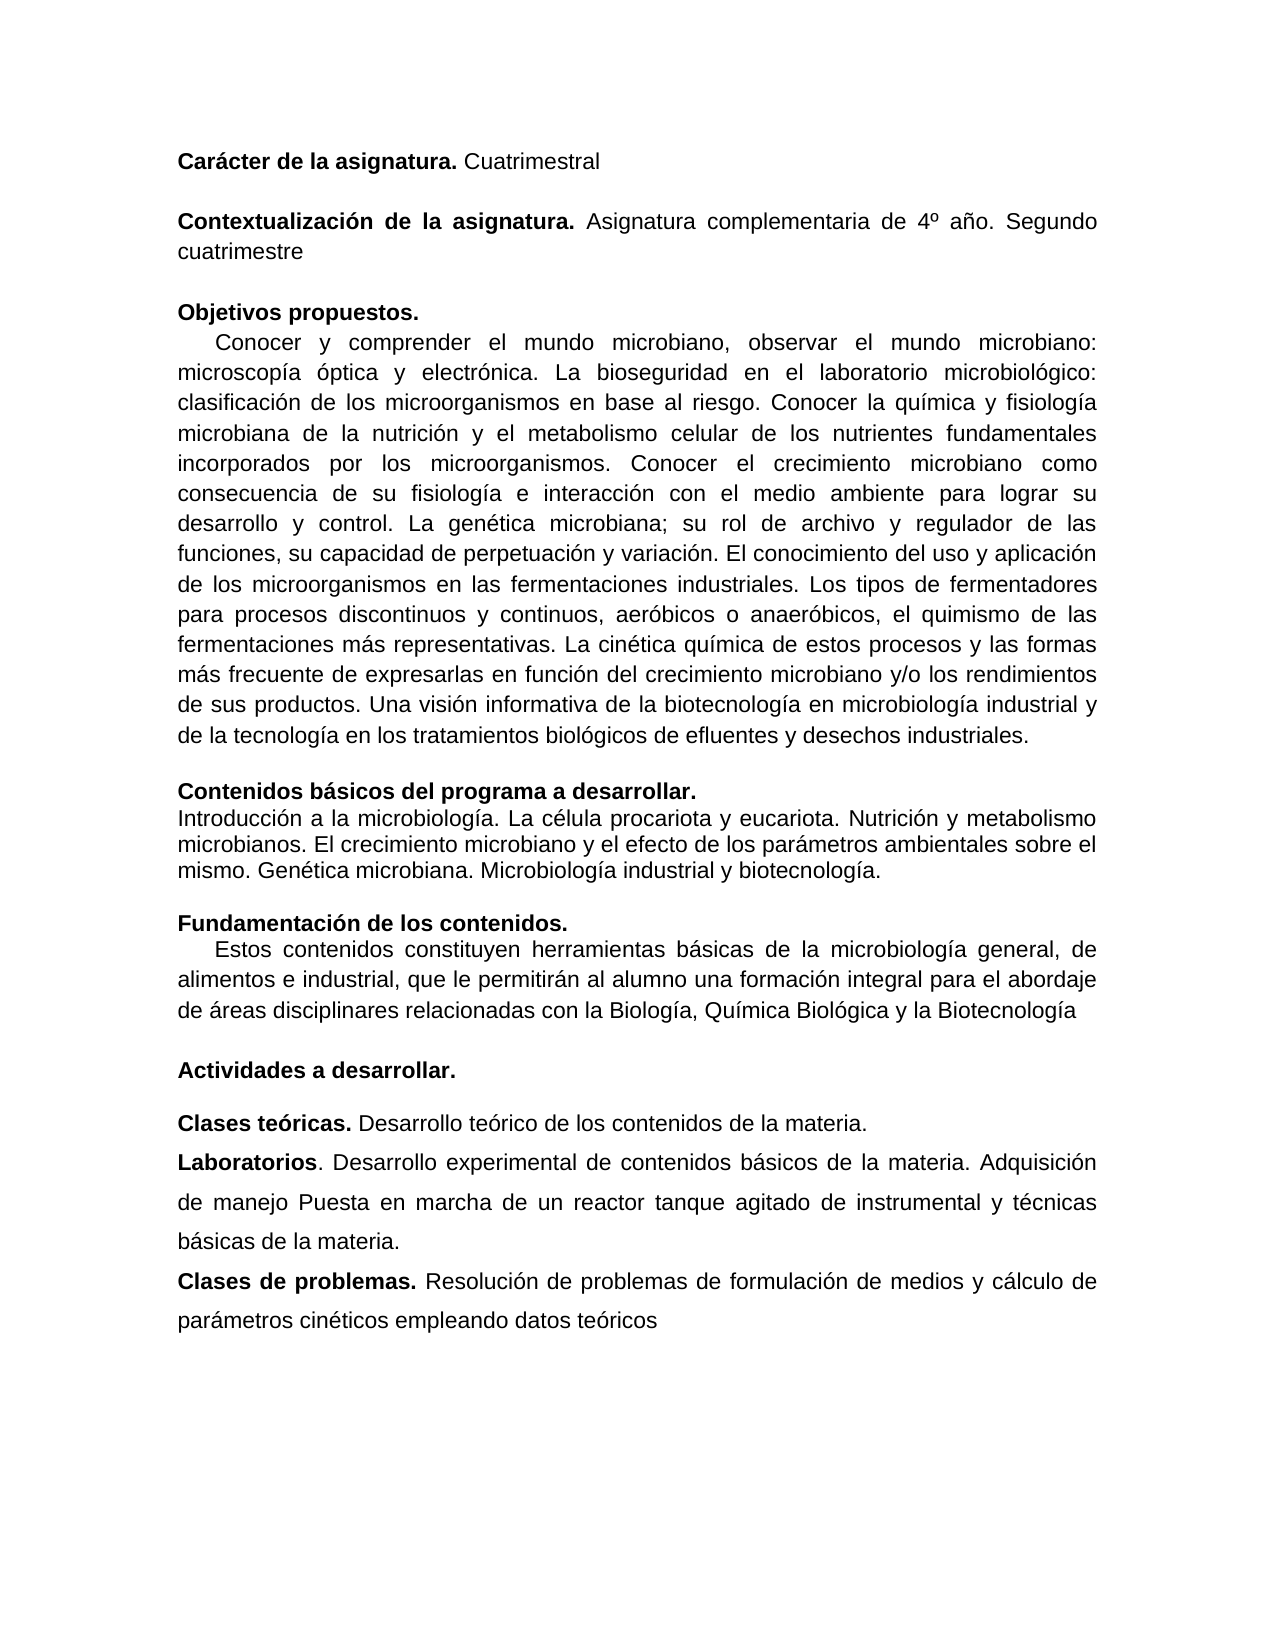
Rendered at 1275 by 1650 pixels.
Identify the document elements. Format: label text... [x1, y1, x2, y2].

text Clases teóricas. Desarrollo teórico de los contenidos de la materia. [177, 1110, 1098, 1136]
text Clases de problemas. Resolución de problemas de formulación de medios y cálculo de parámetros cinéticos empleando datos teóricos [177, 1268, 1098, 1333]
text Conocer y comprender el mundo microbiano, observar el mundo microbiano: microscopía óptica y electrónica. La bioseguridad en el laboratorio microbiológico: clasificación de los microorganismos en base al riesgo. Conocer la química y fisiología microbiana de la nutrición y el metabolismo celular de los nutrientes fundamentales incorporados por los microorganismos. Conocer el crecimiento microbiano como consecuencia de su fisiología e interacción con el medio ambiente para lograr su desarrollo y control. La genética microbiana; su rol de archivo y regulador de las funciones, su capacidad de perpetuación y variación. El conocimiento del uso y aplicación de los microorganismos en las fermentaciones industriales. Los tipos de fermentadores para procesos discontinuos y continuos, aeróbicos o anaeróbicos, el quimismo de las fermentaciones más representativas. La cinética química de estos procesos y las formas más frecuente de expresarlas en función del crecimiento microbiano y/o los rendimientos de sus productos. Una visión informativa de la biotecnología en microbiología industrial y de la tecnología en los tratamientos biológicos de efluentes y desechos industriales. [177, 329, 1098, 748]
text Laboratorios. Desarrollo experimental de contenidos básicos de la materia. Adquisición de manejo Puesta en marcha de un reactor tanque agitado de instrumental y técnicas básicas de la materia. [177, 1149, 1098, 1254]
text Objetivos propuestos. [177, 299, 1098, 325]
text Introducción a la microbiología. La célula procariota y eucariota. Nutrición y metabolismo microbianos. El crecimiento microbiano y el efecto de los parámetros ambientales sobre el mismo. Genética microbiana. Microbiología industrial y biotecnología. [177, 804, 1098, 883]
text Fundamentación de los contenidos. [177, 910, 1098, 936]
text Carácter de la asignatura. Cuatrimestral [177, 148, 1098, 174]
text Estos contenidos constituyen herramientas básicas de la microbiología general, de alimentos e industrial, que le permitirán al alumno una formación integral para el abordaje de áreas disciplinares relacionadas con la Biología, Química Biológica y la Biotecnología [177, 936, 1098, 1023]
text Actividades a desarrollar. [177, 1057, 1098, 1083]
text Contenidos básicos del programa a desarrollar. [177, 778, 1098, 804]
text Contextualización de la asignatura. Asignatura complementaria de 4º año. Segundo cuatrimestre [177, 208, 1098, 264]
